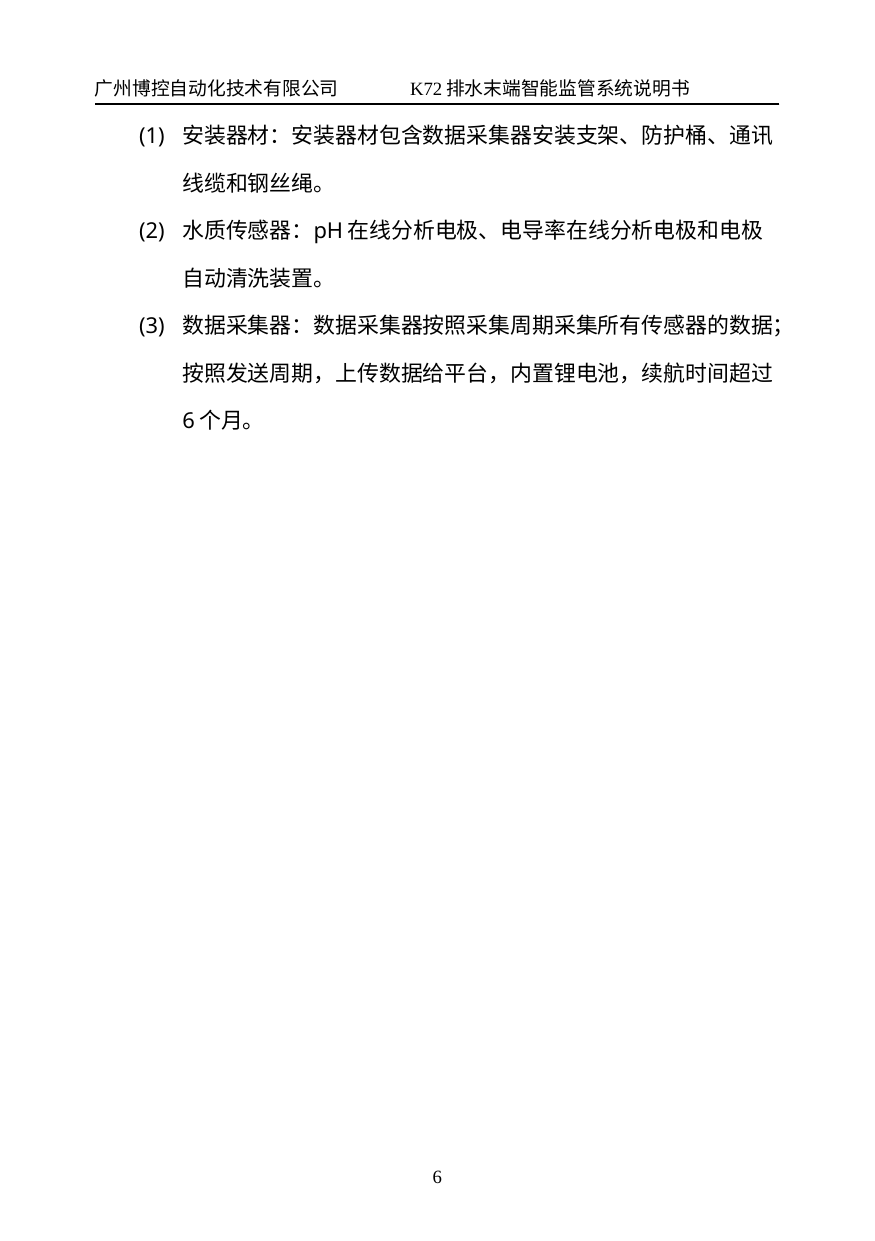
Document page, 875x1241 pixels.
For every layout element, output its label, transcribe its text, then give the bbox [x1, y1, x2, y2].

list 水质传感器：pH在线分析电极、电导率在线分析电极和电极自动清洗装置。 [139, 213, 779, 292]
list 安装器材：安装器材包含数据采集器安装支架、防护桶、通讯线缆和钢丝绳。 [139, 118, 779, 197]
list 数据采集器：数据采集器按照采集周期采集所有传感器的数据；按照发送周期，上传数据给平台，内置锂电池，续航时间超过6个月。 [139, 308, 779, 435]
